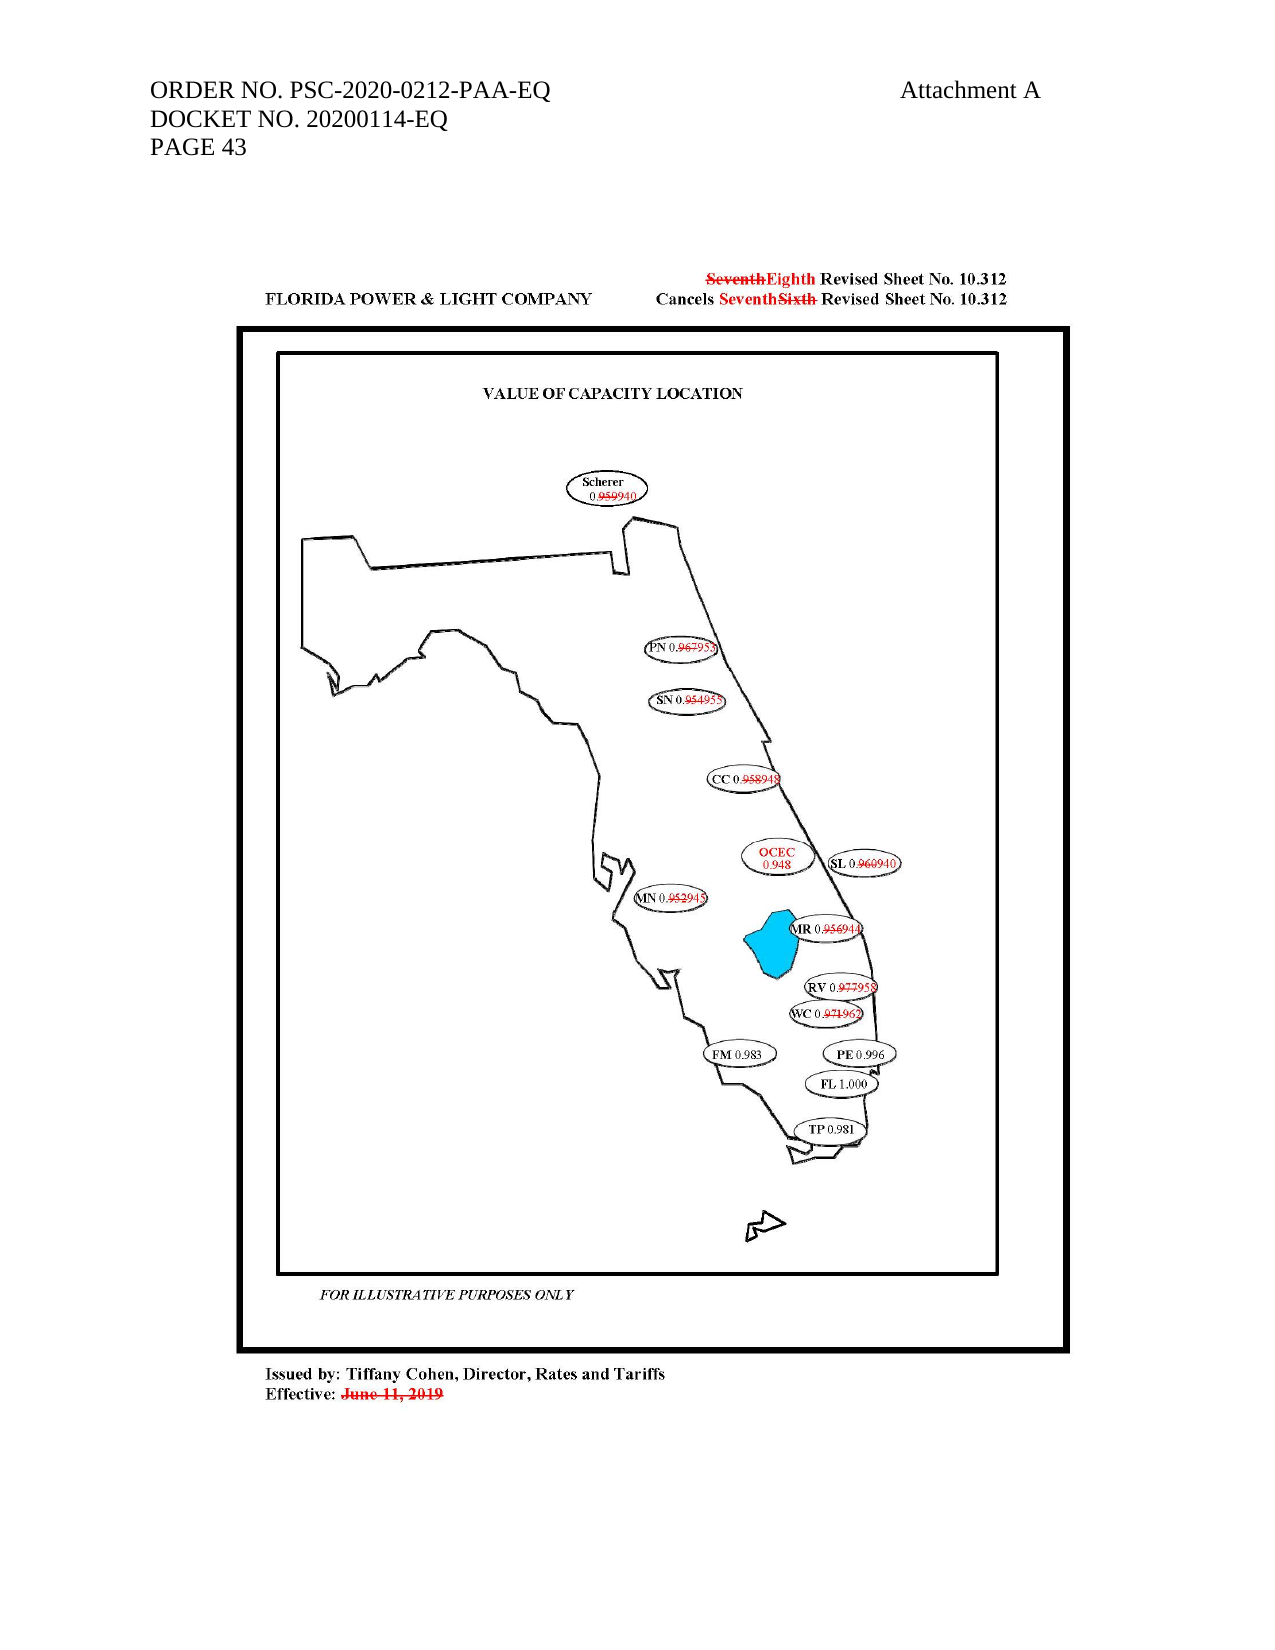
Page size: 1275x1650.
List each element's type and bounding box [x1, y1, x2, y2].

picture [150, 190, 1125, 1452]
